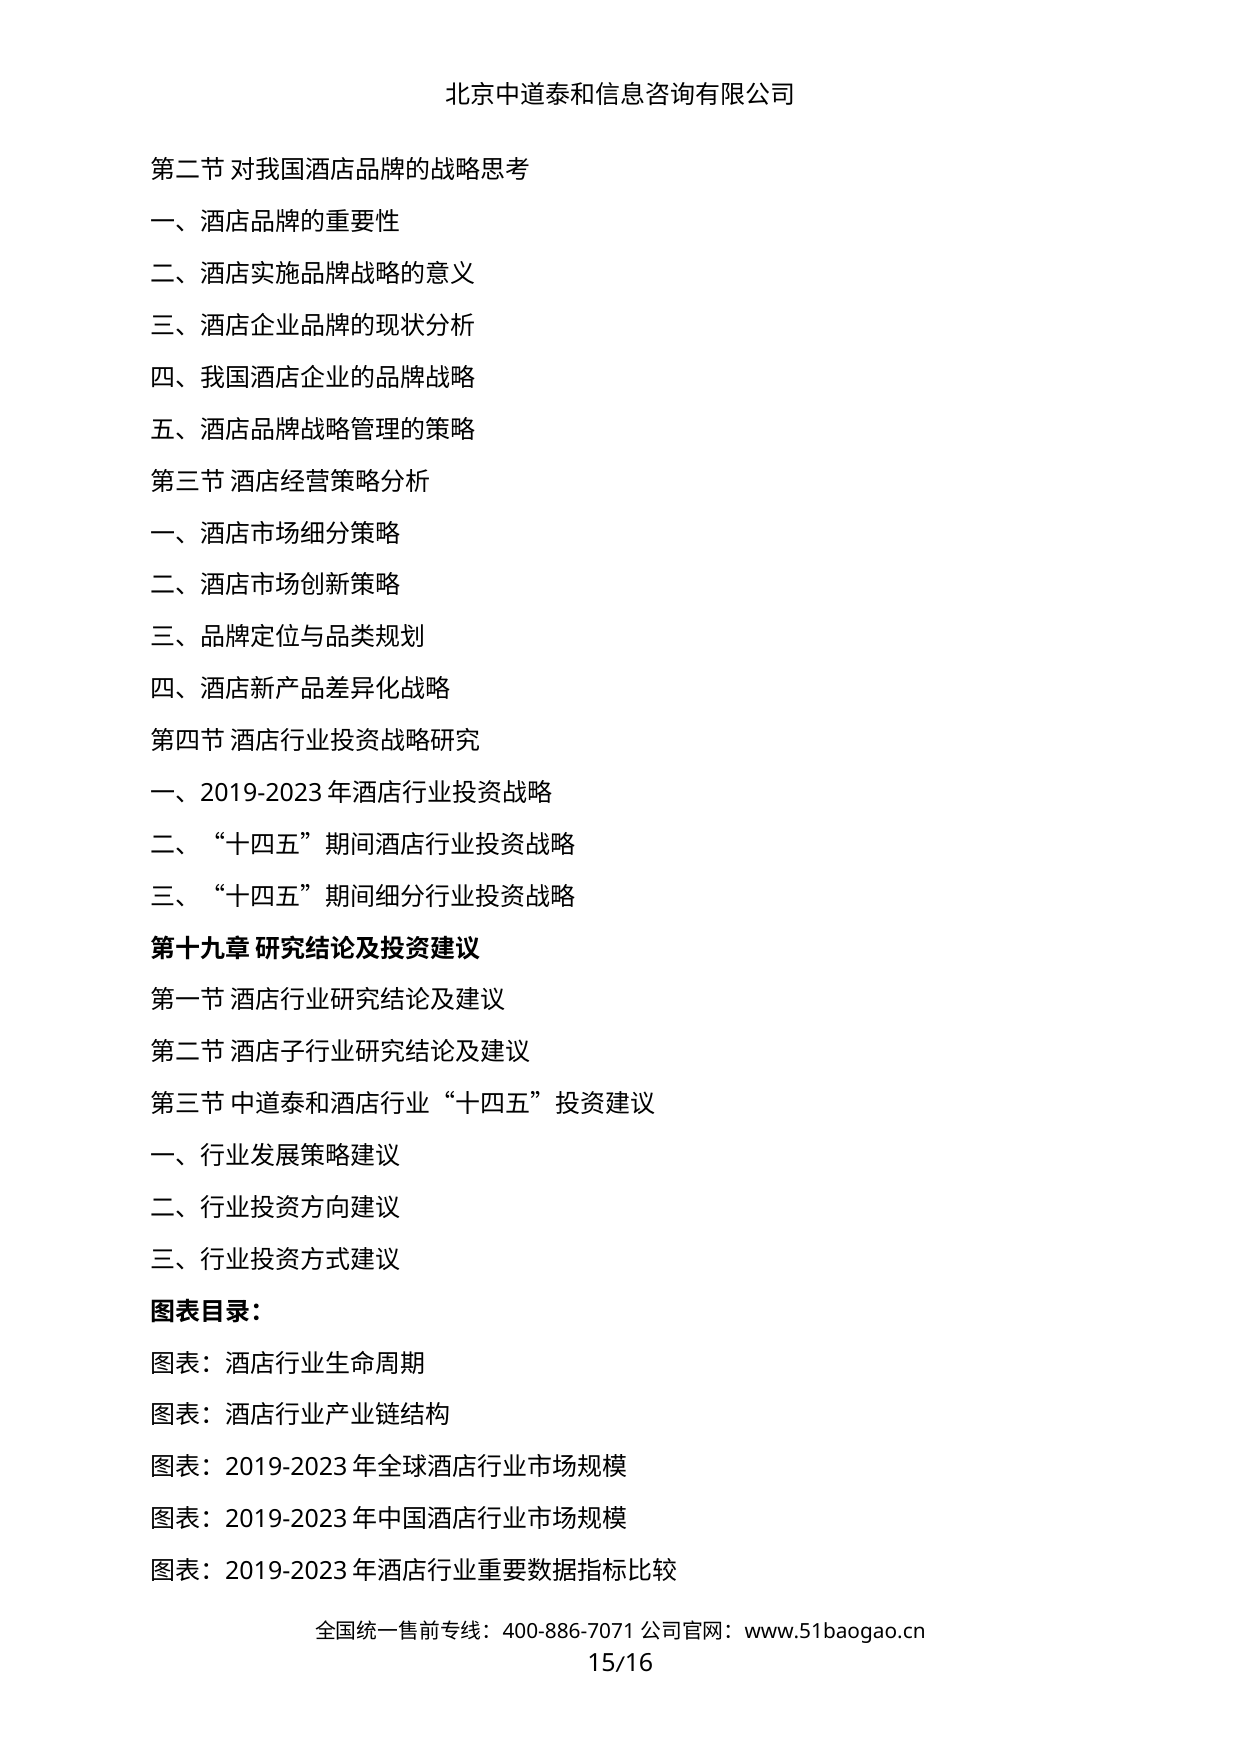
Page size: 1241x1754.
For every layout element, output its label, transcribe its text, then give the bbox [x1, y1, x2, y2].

text 一、酒店市场细分策略 [150, 513, 1090, 549]
text 第四节 酒店行业投资战略研究 [150, 721, 1090, 757]
text 图表：2019-2023年中国酒店行业市场规模 [150, 1499, 1090, 1535]
text 四、我国酒店企业的品牌战略 [150, 357, 1090, 394]
text 第二节 对我国酒店品牌的战略思考 [150, 150, 1090, 186]
text 二、酒店实施品牌战略的意义 [150, 254, 1090, 290]
text 第三节 酒店经营策略分析 [150, 461, 1090, 497]
text 三、品牌定位与品类规划 [150, 617, 1090, 653]
text 三、行业投资方式建议 [150, 1239, 1090, 1276]
text 五、酒店品牌战略管理的策略 [150, 409, 1090, 446]
text 图表：2019-2023年酒店行业重要数据指标比较 [150, 1551, 1090, 1587]
text 一、行业发展策略建议 [150, 1136, 1090, 1172]
text 三、酒店企业品牌的现状分析 [150, 306, 1090, 342]
text 第一节 酒店行业研究结论及建议 [150, 980, 1090, 1016]
text 图表：酒店行业生命周期 [150, 1343, 1090, 1379]
text 二、“十四五”期间酒店行业投资战略 [150, 824, 1090, 861]
text 二、酒店市场创新策略 [150, 565, 1090, 601]
text 第十九章 研究结论及投资建议 [150, 928, 1090, 964]
text 第二节 酒店子行业研究结论及建议 [150, 1032, 1090, 1068]
text 二、行业投资方向建议 [150, 1187, 1090, 1224]
text 三、“十四五”期间细分行业投资战略 [150, 876, 1090, 912]
text 四、酒店新产品差异化战略 [150, 669, 1090, 705]
text 图表：2019-2023年全球酒店行业市场规模 [150, 1447, 1090, 1483]
text 一、2019-2023年酒店行业投资战略 [150, 772, 1090, 809]
text 图表目录： [150, 1291, 1090, 1327]
text 图表：酒店行业产业链结构 [150, 1395, 1090, 1431]
text 第三节 中道泰和酒店行业“十四五”投资建议 [150, 1084, 1090, 1120]
text 一、酒店品牌的重要性 [150, 202, 1090, 238]
